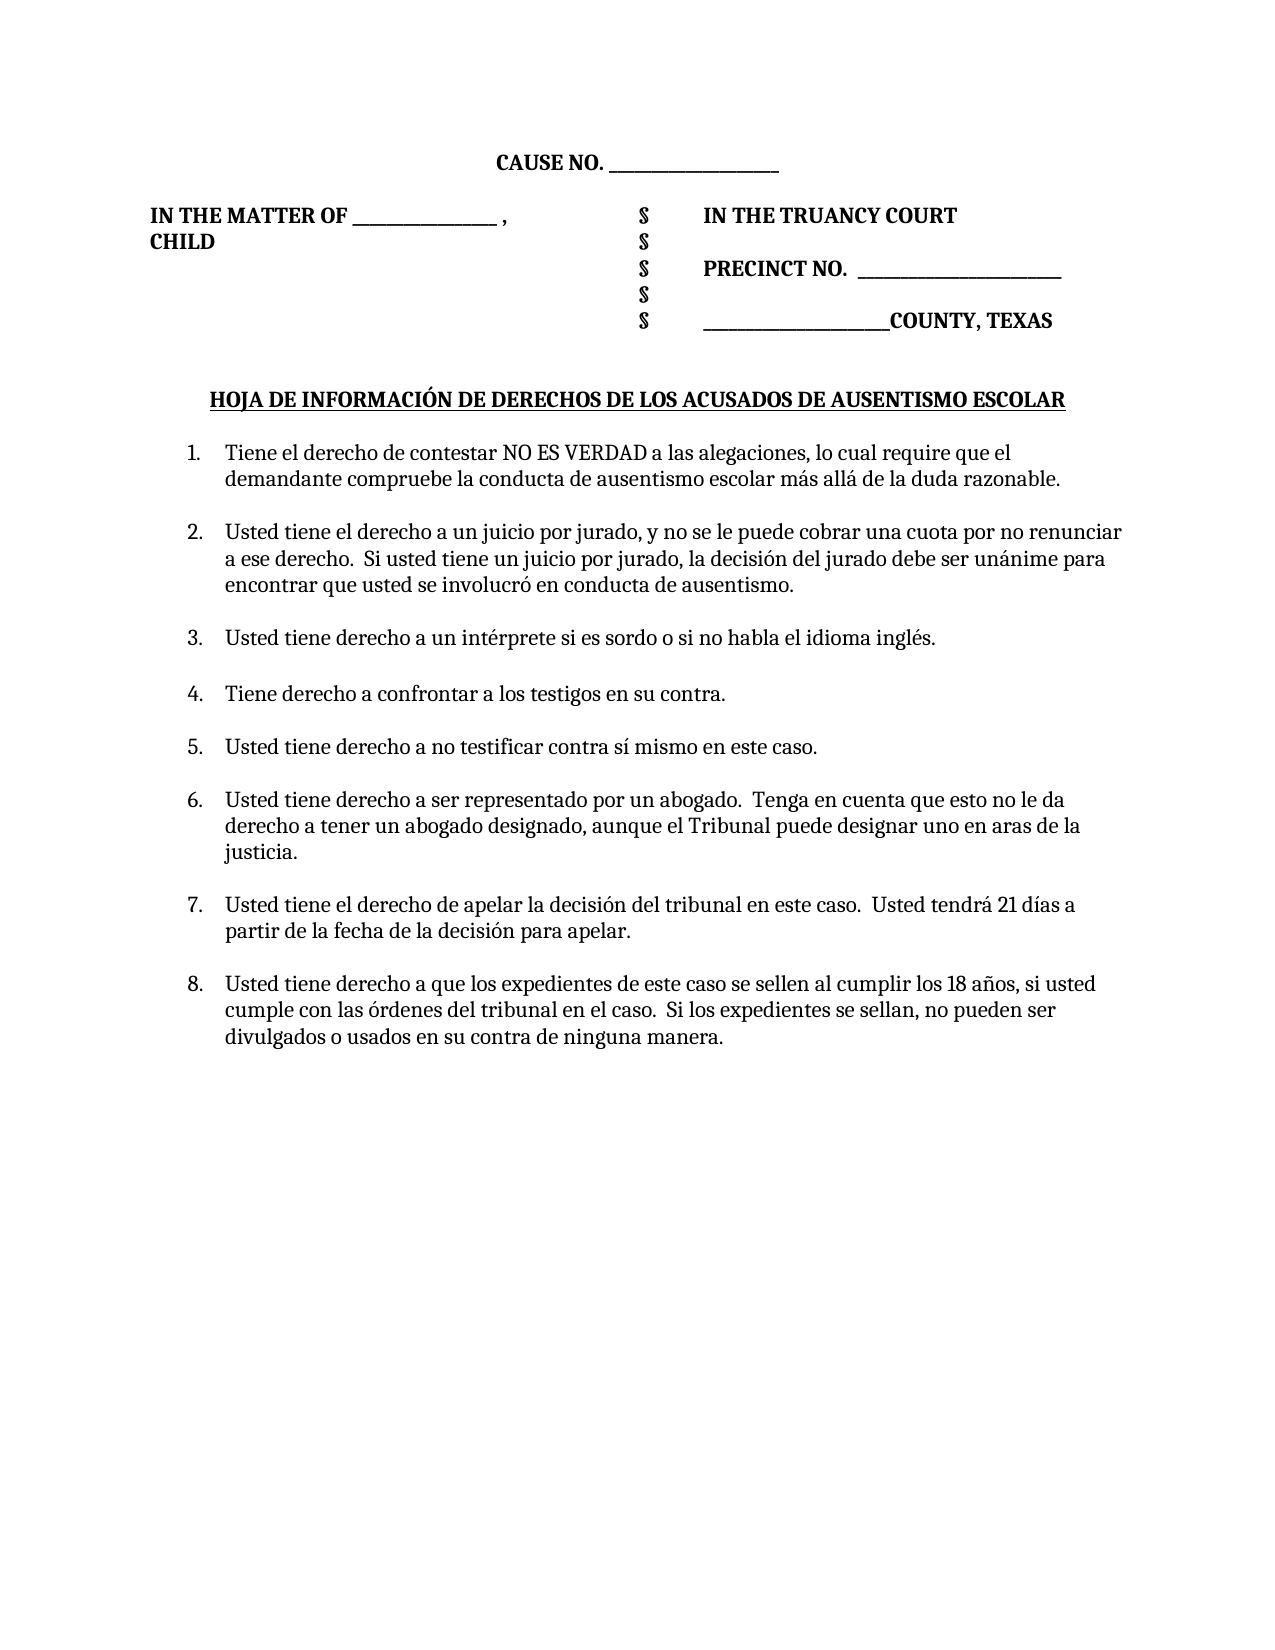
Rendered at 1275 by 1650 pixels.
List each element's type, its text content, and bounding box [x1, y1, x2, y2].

text HOJA DE INFORMACIÓN DE DERECHOS DE LOS ACUSADOS DE AUSENTISMO ESCOLAR [150, 387, 1125, 413]
text § [150, 282, 1125, 308]
list Tiene derecho a confrontar a los testigos en su contra. [187, 681, 1125, 707]
list Usted tiene derecho a que los expedientes de este caso se sellen al cumplir los 18 años, si usted cumple con las órdenes del tribunal en el caso. Si los expedientes se sellan, no pueden ser divulgados o usados en su contra de ninguna manera. [187, 971, 1125, 1050]
text § PRECINCT NO. ________________________ [150, 255, 1125, 282]
text IN THE MATTER OF _________________ , § IN THE TRUANCY COURT [150, 203, 1125, 229]
list Usted tiene derecho a ser representado por un abogado. Tenga en cuenta que esto no le da derecho a tener un abogado designado, aunque el Tribunal puede designar uno en aras de la justicia. [187, 786, 1125, 865]
list Usted tiene el derecho a un juicio por jurado, y no se le puede cobrar una cuota por no renunciar a ese derecho. Si usted tiene un juicio por jurado, la decisión del jurado debe ser unánime para encontrar que usted se involucró en conducta de ausentismo. [187, 519, 1125, 598]
list Usted tiene derecho a un intérprete si es sordo o si no habla el idioma inglés. [187, 624, 1125, 651]
list Usted tiene el derecho de apelar la decisión del tribunal en este caso. Usted tendrá 21 días a partir de la fecha de la decisión para apelar. [187, 892, 1125, 944]
text § ______________________COUNTY, TEXAS [150, 308, 1125, 334]
text CHILD § [150, 229, 1125, 255]
list Tiene el derecho de contestar NO ES VERDAD a las alegaciones, lo cual require que el demandante compruebe la conducta de ausentismo escolar más allá de la duda razonable. [187, 440, 1125, 493]
text CAUSE NO. ____________________ [150, 150, 1125, 176]
list Usted tiene derecho a no testificar contra sí mismo en este caso. [187, 734, 1125, 760]
